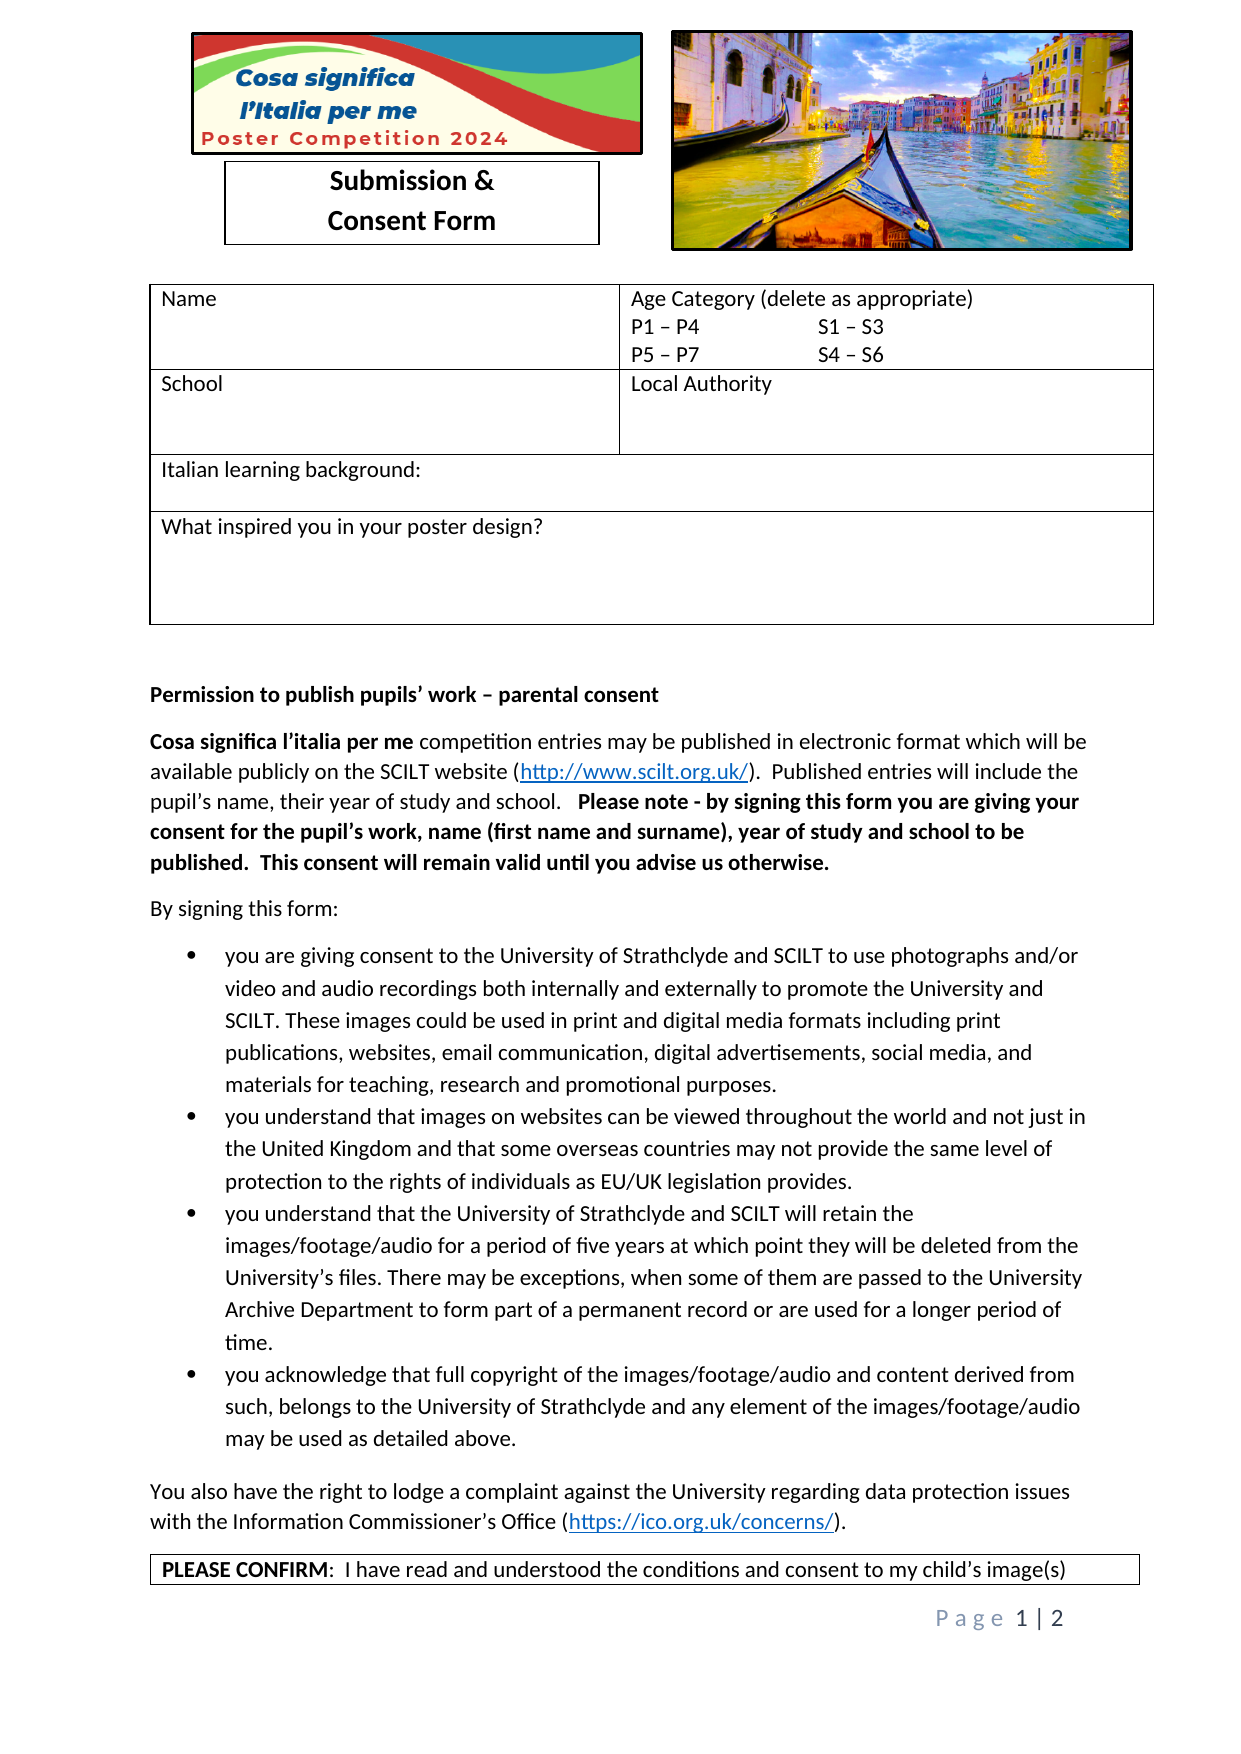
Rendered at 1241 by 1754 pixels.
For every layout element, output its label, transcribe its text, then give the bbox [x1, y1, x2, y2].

list you acknowledge that full copyright of the images/footage/audio and content derived from such, belongs to the University of Strathclyde and any element of the images/footage/audio may be used as detailed above. [187, 1360, 1090, 1452]
table_cell Italian learning background: [151, 455, 1153, 511]
table_cell What inspired you in your poster design? [151, 512, 1153, 624]
text You also have the right to lodge a complaint against the University regarding data protection issues with the Information Commissioner’s Office (https://ico.org.uk/concerns/). [150, 1477, 1090, 1536]
table_cell School [151, 370, 619, 454]
list you understand that images on websites can be viewed throughout the world and not just in the United Kingdom and that some overseas countries may not provide the same level of protection to the rights of individuals as EU/UK legislation provides. [187, 1102, 1090, 1195]
table_header Name [151, 285, 619, 368]
list you are giving consent to the University of Strathclyde and SCILT to use photographs and/or video and audio recordings both internally and externally to promote the University and SCILT. These images could be used in print and digital media formats including print publications, websites, email communication, digital advertisements, social media, and materials for teaching, research and promotional purposes. [187, 941, 1090, 1098]
picture [674, 33, 1129, 248]
table_cell Local Authority [620, 370, 1153, 454]
text Cosa significa l’italia per me competition entries may be published in electronic format which will be available publicly on the SCILT website (http://www.scilt.org.uk/). Published entries will include the pupil’s name, their year of study and school. Please note - by signing this form you are giving your consent for the pupil’s work, name (first name and surname), year of study and school to be published. This consent will remain valid until you advise us otherwise. [150, 727, 1090, 876]
picture [1116, 223, 1125, 231]
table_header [151, 1555, 1139, 1583]
text Permission to publish pupils’ work – parental consent [150, 680, 1090, 708]
list you understand that the University of Strathclyde and SCILT will retain the images/footage/audio for a period of five years at which point they will be deleted from the University’s files. There may be exceptions, when some of them are passed to the University Archive Department to form part of a permanent record or are used for a longer period of time. [187, 1199, 1090, 1356]
table_header Age Category (delete as appropriate) P1 – P4 S1 – S3 P5 – P7 S4 – S6 [620, 285, 1153, 368]
picture [194, 35, 640, 152]
text By signing this form: [150, 894, 1090, 923]
